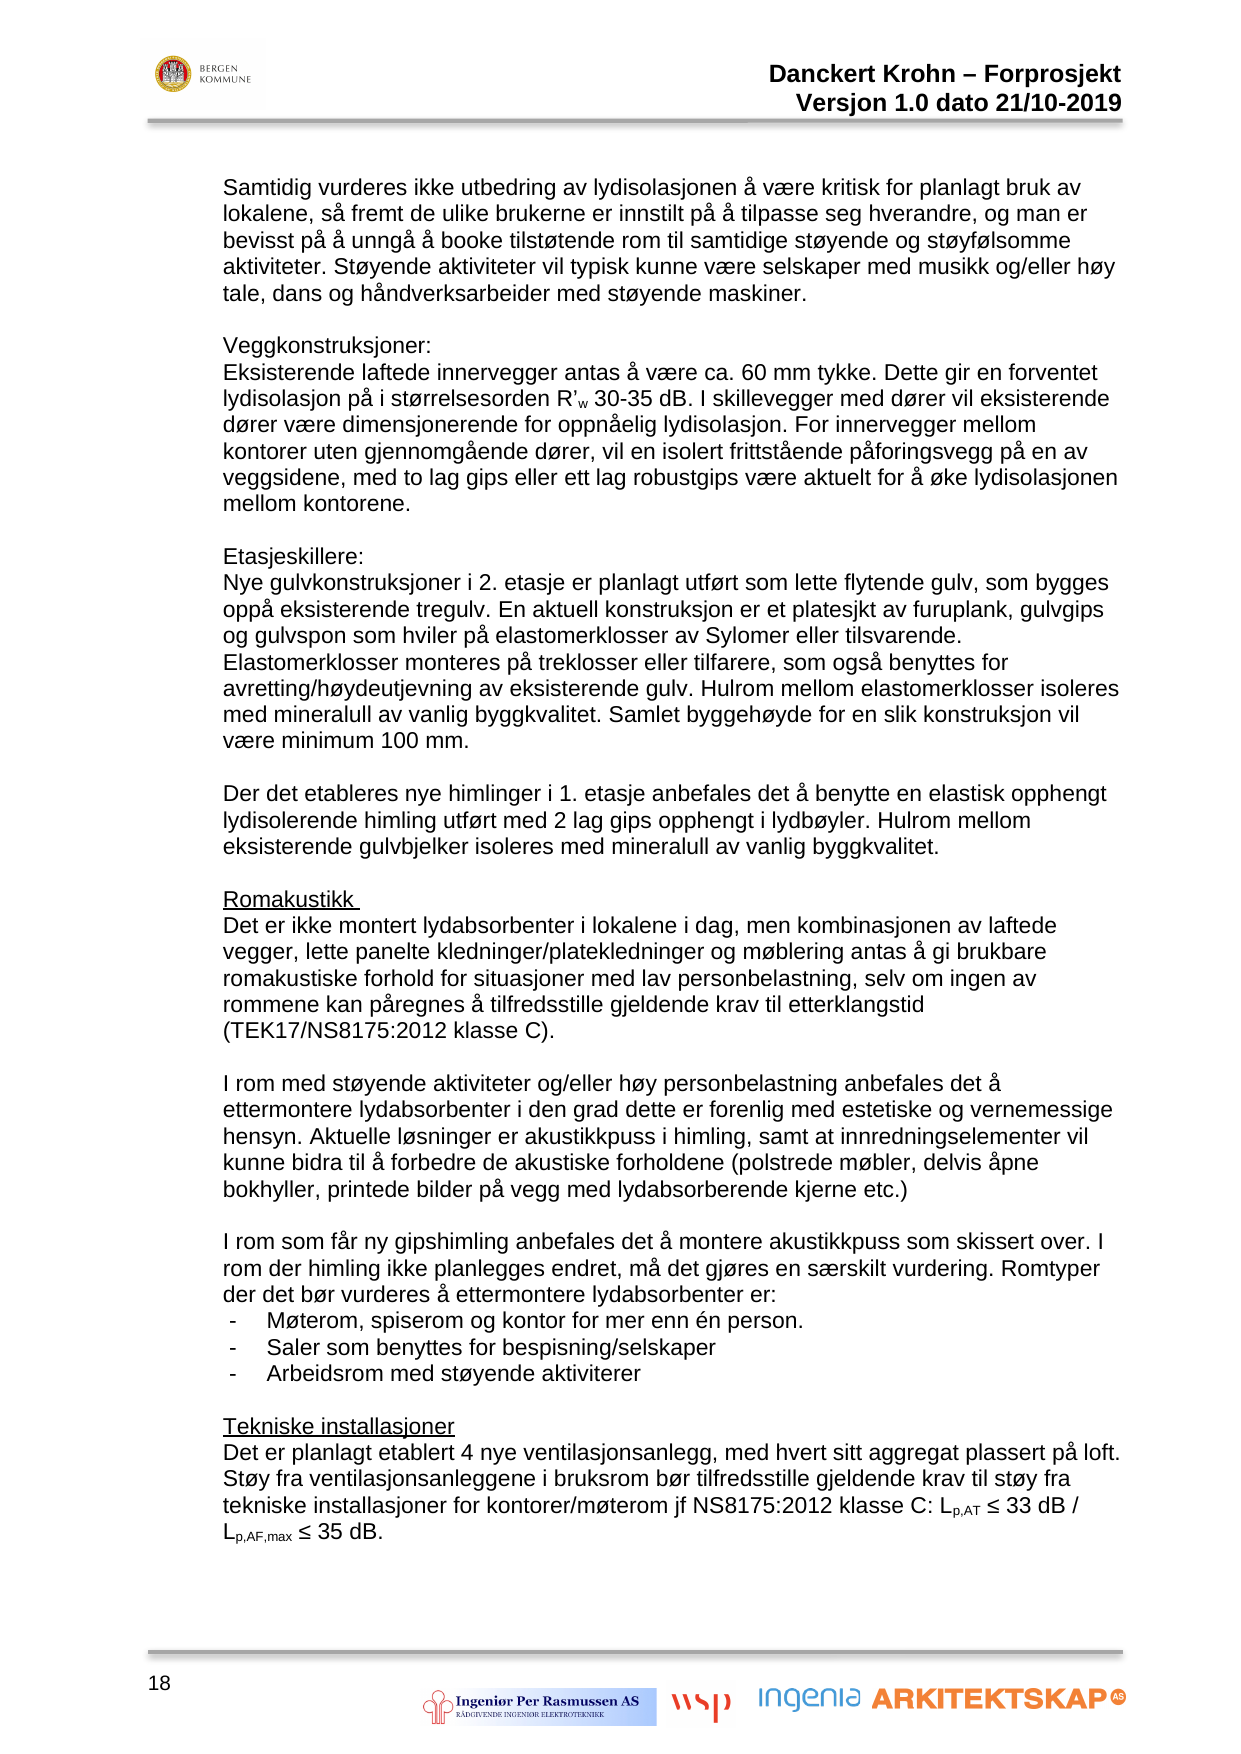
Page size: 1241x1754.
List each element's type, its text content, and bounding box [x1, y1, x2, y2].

text Nye gulvkonstruksjoner i 2. etasje er planlagt utført som lette flytende gulv, som bygges oppå eksisterende tregulv. En aktuell konstruksjon er et platesjkt av furuplank, gulvgips og gulvspon som hviler på elastomerklosser av Sylomer eller tilsvarende. Elastomerklosser monteres på treklosser eller tilfarere, som også benyttes for avretting/høydeutjevning av eksisterende gulv. Hulrom mellom elastomerklosser isoleres med mineralull av vanlig byggkvalitet. Samlet byggehøyde for en slik konstruksjon vil være minimum 100 mm. [223, 569, 1122, 754]
text Det er planlagt etablert 4 nye ventilasjonsanlegg, med hvert sitt aggregat plassert på loft. Støy fra ventilasjonsanleggene i bruksrom bør tilfredsstille gjeldende krav til støy fra tekniske installasjoner for kontorer/møterom jf NS8175:2012 klasse C: Lp,AT ≤ 33 dB / Lp,AF,max ≤ 35 dB. [223, 1439, 1122, 1544]
text Eksisterende laftede innervegger antas å være ca. 60 mm tykke. Dette gir en forventet lydisolasjon på i størrelsesorden R’w 30-35 dB. I skillevegger med dører vil eksisterende dører være dimensjonerende for oppnåelig lydisolasjon. For innervegger mellom kontorer uten gjennomgående dører, vil en isolert frittstående påforingsvegg på en av veggsidene, med to lag gips eller ett lag robustgips være aktuelt for å øke lydisolasjonen mellom kontorene. [223, 358, 1122, 517]
picture [665, 1680, 737, 1728]
list Arbeidsrom med støyende aktiviterer [229, 1360, 1122, 1386]
text Romakustikk [223, 886, 1122, 912]
text Det er ikke montert lydabsorbenter i lokalene i dag, men kombinasjonen av laftede vegger, lette panelte kledninger/platekledninger og møblering antas å gi brukbare romakustiske forhold for situasjoner med lav personbelastning, selv om ingen av rommene kan påregnes å tilfredsstille gjeldende krav til etterklangstid (TEK17/NS8175:2012 klasse C). [223, 912, 1122, 1044]
list Saler som benyttes for bespisning/selskaper [229, 1334, 1122, 1360]
text Tekniske installasjoner [223, 1413, 1122, 1439]
picture [872, 1688, 1126, 1709]
text I rom som får ny gipshimling anbefales det å montere akustikkpuss som skissert over. I rom der himling ikke planlegges endret, må det gjøres en særskilt vurdering. Romtyper der det bør vurderes å ettermontere lydabsorbenter er: [223, 1228, 1122, 1307]
text Der det etableres nye himlinger i 1. etasje anbefales det å benytte en elastisk opphengt lydisolerende himling utført med 2 lag gips opphengt i lydbøyler. Hulrom mellom eksisterende gulvbjelker isoleres med mineralull av vanlig byggkvalitet. [223, 780, 1122, 859]
text I rom med støyende aktiviteter og/eller høy personbelastning anbefales det å ettermontere lydabsorbenter i den grad dette er forenlig med estetiske og vernemessige hensyn. Aktuelle løsninger er akustikkpuss i himling, samt at innredningselementer vil kunne bidra til å forbedre de akustiske forholdene (polstrede møbler, delvis åpne bokhyller, printede bilder på vegg med lydabsorberende kjerne etc.) [223, 1070, 1122, 1202]
list Møterom, spiserom og kontor for mer enn én person. [229, 1307, 1122, 1334]
text Veggkonstruksjoner: [223, 332, 1122, 358]
text Samtidig vurderes ikke utbedring av lydisolasjonen å være kritisk for planlagt bruk av lokalene, så fremt de ulike brukerne er innstilt på å tilpasse seg hverandre, og man er bevisst på å unngå å booke tilstøtende rom til samtidige støyende og støyfølsomme aktiviteter. Støyende aktiviteter vil typisk kunne være selskaper med musikk og/eller høy tale, dans og håndverksarbeider med støyende maskiner. [223, 174, 1122, 306]
picture [140, 38, 267, 110]
picture [759, 1688, 861, 1712]
picture [420, 1688, 657, 1726]
text Etasjeskillere: [223, 543, 1122, 569]
